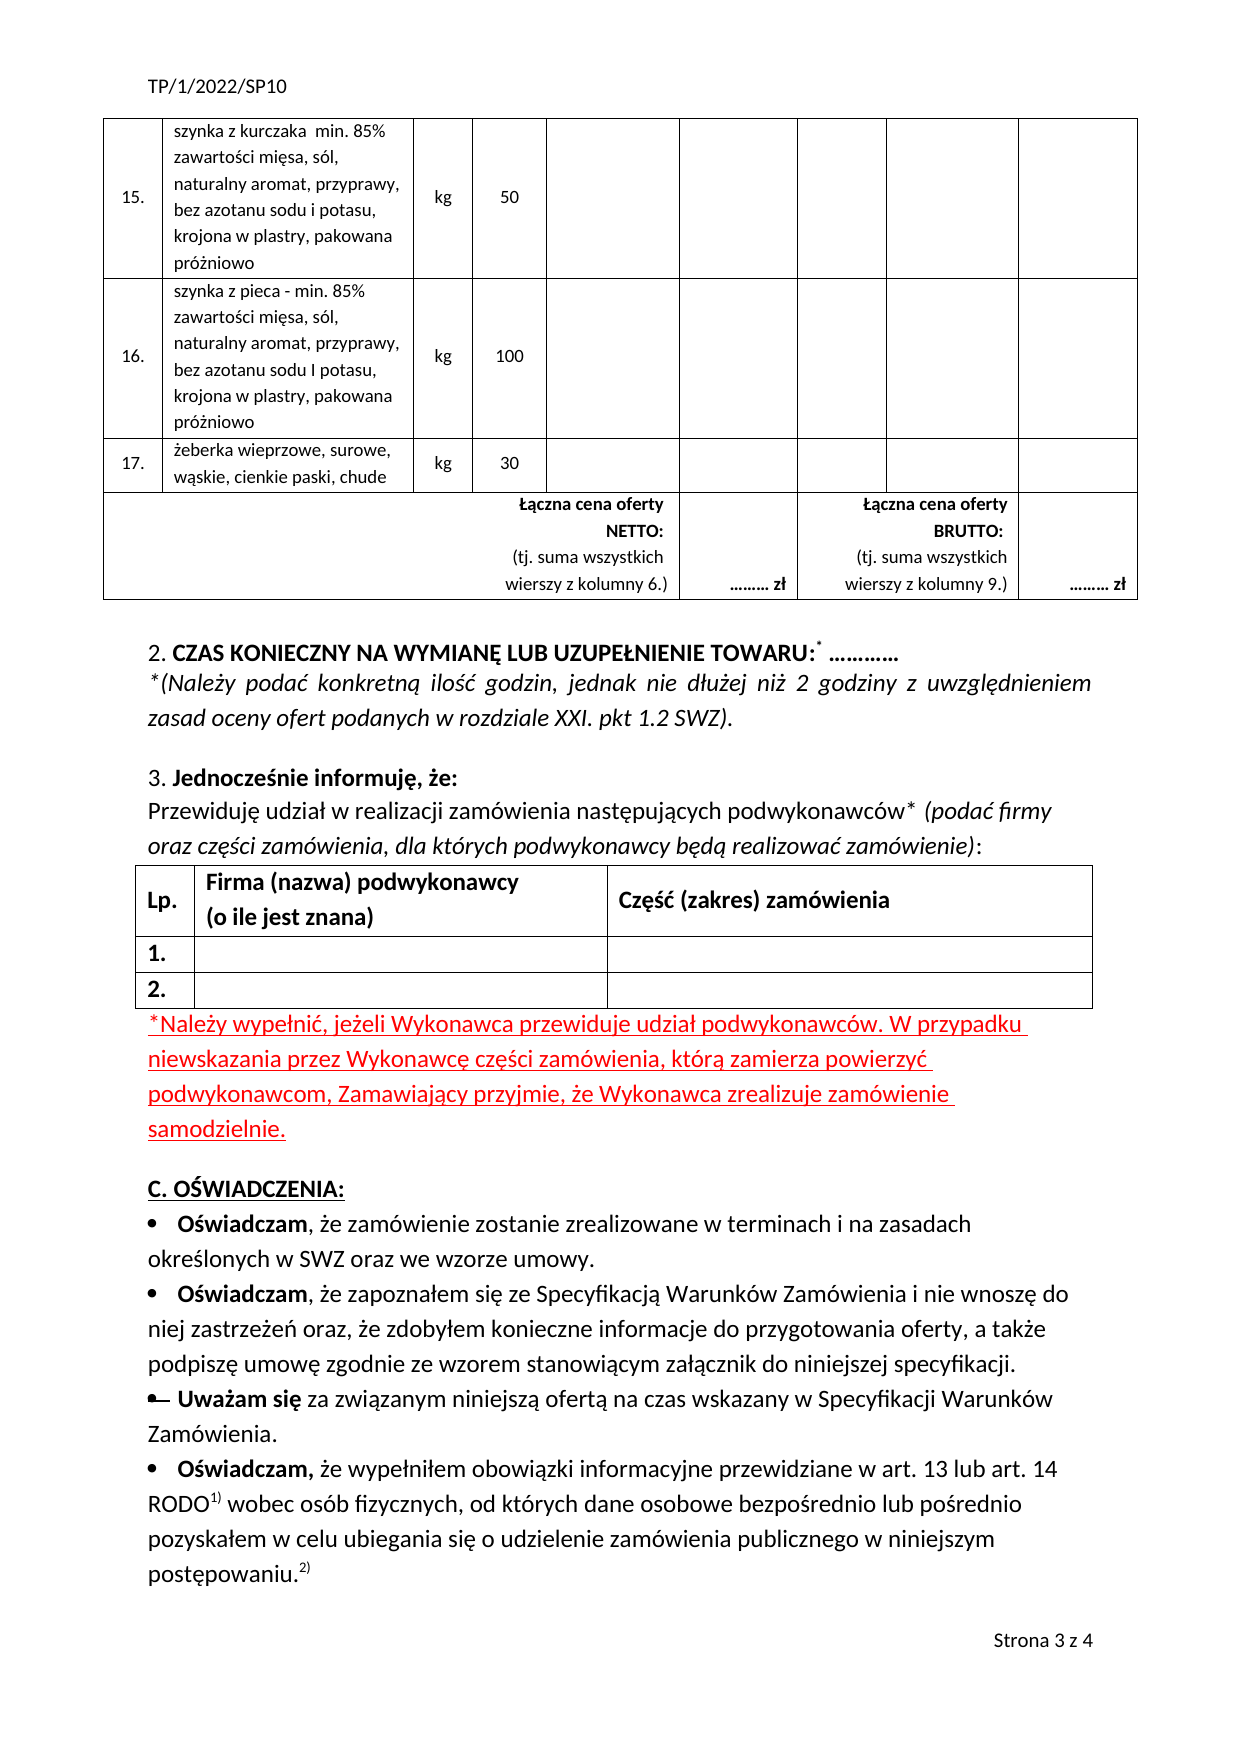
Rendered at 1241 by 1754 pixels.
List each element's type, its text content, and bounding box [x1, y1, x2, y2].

table_cell 2. [136, 973, 194, 1007]
table_cell 50 [473, 119, 546, 278]
table_cell kg [414, 119, 472, 278]
table_cell ……… zł [680, 493, 797, 598]
table_cell [887, 279, 1018, 437]
table_cell [798, 439, 886, 492]
table_cell ……… zł [1019, 493, 1137, 598]
table_cell [1019, 279, 1137, 437]
table_cell [608, 973, 1092, 1007]
text *(Należy podać konkretną ilość godzin, jednak nie dłużej niż 2 godziny z uwzględnieniem zasad oceny ofert podanych w rozdziale XXI. pkt 1.2 SWZ). [148, 667, 1093, 733]
list Oświadczam, że wypełniłem obowiązki informacyjne przewidziane w art. 13 lub art. 14 RODO1) wobec osób fizycznych, od których dane osobowe bezpośrednio lub pośrednio pozyskałem w celu ubiegania się o udzielenie zamówienia publicznego w niniejszym postępowaniu.2) [148, 1453, 1093, 1589]
table_cell [195, 973, 607, 1007]
table_cell szynka z pieca - min. 85% zawartości mięsa, sól, naturalny aromat, przyprawy, bez azotanu sodu I potasu, krojona w plastry, pakowana próżniowo [163, 279, 413, 437]
table_cell kg [414, 279, 472, 437]
table_cell [547, 439, 679, 492]
table_header Część (zakres) zamówienia [608, 866, 1092, 936]
table_cell żeberka wieprzowe, surowe, wąskie, cienkie paski, chude [163, 439, 413, 492]
table_cell [1019, 439, 1137, 492]
table_cell [547, 279, 679, 437]
table_cell szynka z kurczaka min. 85% zawartości mięsa, sól, naturalny aromat, przyprawy, bez azotanu sodu i potasu, krojona w plastry, pakowana próżniowo [163, 119, 413, 278]
table_cell 15. [104, 119, 162, 278]
text Przewiduję udział w realizacji zamówienia następujących podwykonawców* (podać firmy oraz części zamówienia, dla których podwykonawcy będą realizować zamówienie): [148, 795, 1093, 861]
table_cell [547, 119, 679, 278]
table_cell Łączna cena oferty BRUTTO: (tj. suma wszystkich wierszy z kolumny 9.) [798, 493, 1018, 598]
table_cell [887, 119, 1018, 278]
table_cell [887, 439, 1018, 492]
table_cell [680, 279, 797, 437]
table_cell [798, 279, 886, 437]
table_cell [195, 937, 607, 972]
table_cell 17. [104, 439, 162, 492]
table_header Lp. [136, 866, 194, 936]
table_cell 16. [104, 279, 162, 437]
table_cell [1019, 119, 1137, 278]
table_cell 100 [473, 279, 546, 437]
text C. OŚWIADCZENIA: [148, 1173, 1093, 1204]
table_cell [798, 119, 886, 278]
list Oświadczam, że zapoznałem się ze Specyfikacją Warunków Zamówienia i nie wnoszę do niej zastrzeżeń oraz, że zdobyłem konieczne informacje do przygotowania oferty, a także podpiszę umowę zgodnie ze wzorem stanowiącym załącznik do niniejszej specyfikacji. [148, 1278, 1093, 1379]
list Oświadczam, że zamówienie zostanie zrealizowane w terminach i na zasadach określonych w SWZ oraz we wzorze umowy. [148, 1208, 1093, 1274]
table_cell Łączna cena oferty NETTO: (tj. suma wszystkich wierszy z kolumny 6.) [104, 493, 679, 598]
table_header Firma (nazwa) podwykonawcy (o ile jest znana) [195, 866, 607, 936]
text 3. Jednocześnie informuję, że: [148, 762, 1093, 793]
text *Należy wypełnić, jeżeli Wykonawca przewiduje udział podwykonawców. W przypadku niewskazania przez Wykonawcę części zamówienia, którą zamierza powierzyć podwykonawcom, Zamawiający przyjmie, że Wykonawca zrealizuje zamówienie samodzielnie. [148, 1009, 1093, 1144]
table_cell 1. [136, 937, 194, 972]
text 2. Czas konieczny na wymianę lub uzupełnienie towaru:* ………… [148, 637, 1093, 667]
table_cell [680, 119, 797, 278]
list Uważam się za związanym niniejszą ofertą na czas wskazany w Specyfikacji Warunków Zamówienia. [148, 1383, 1093, 1449]
table_cell [608, 937, 1092, 972]
table_cell [680, 439, 797, 492]
table_cell kg [414, 439, 472, 492]
table_cell 30 [473, 439, 546, 492]
